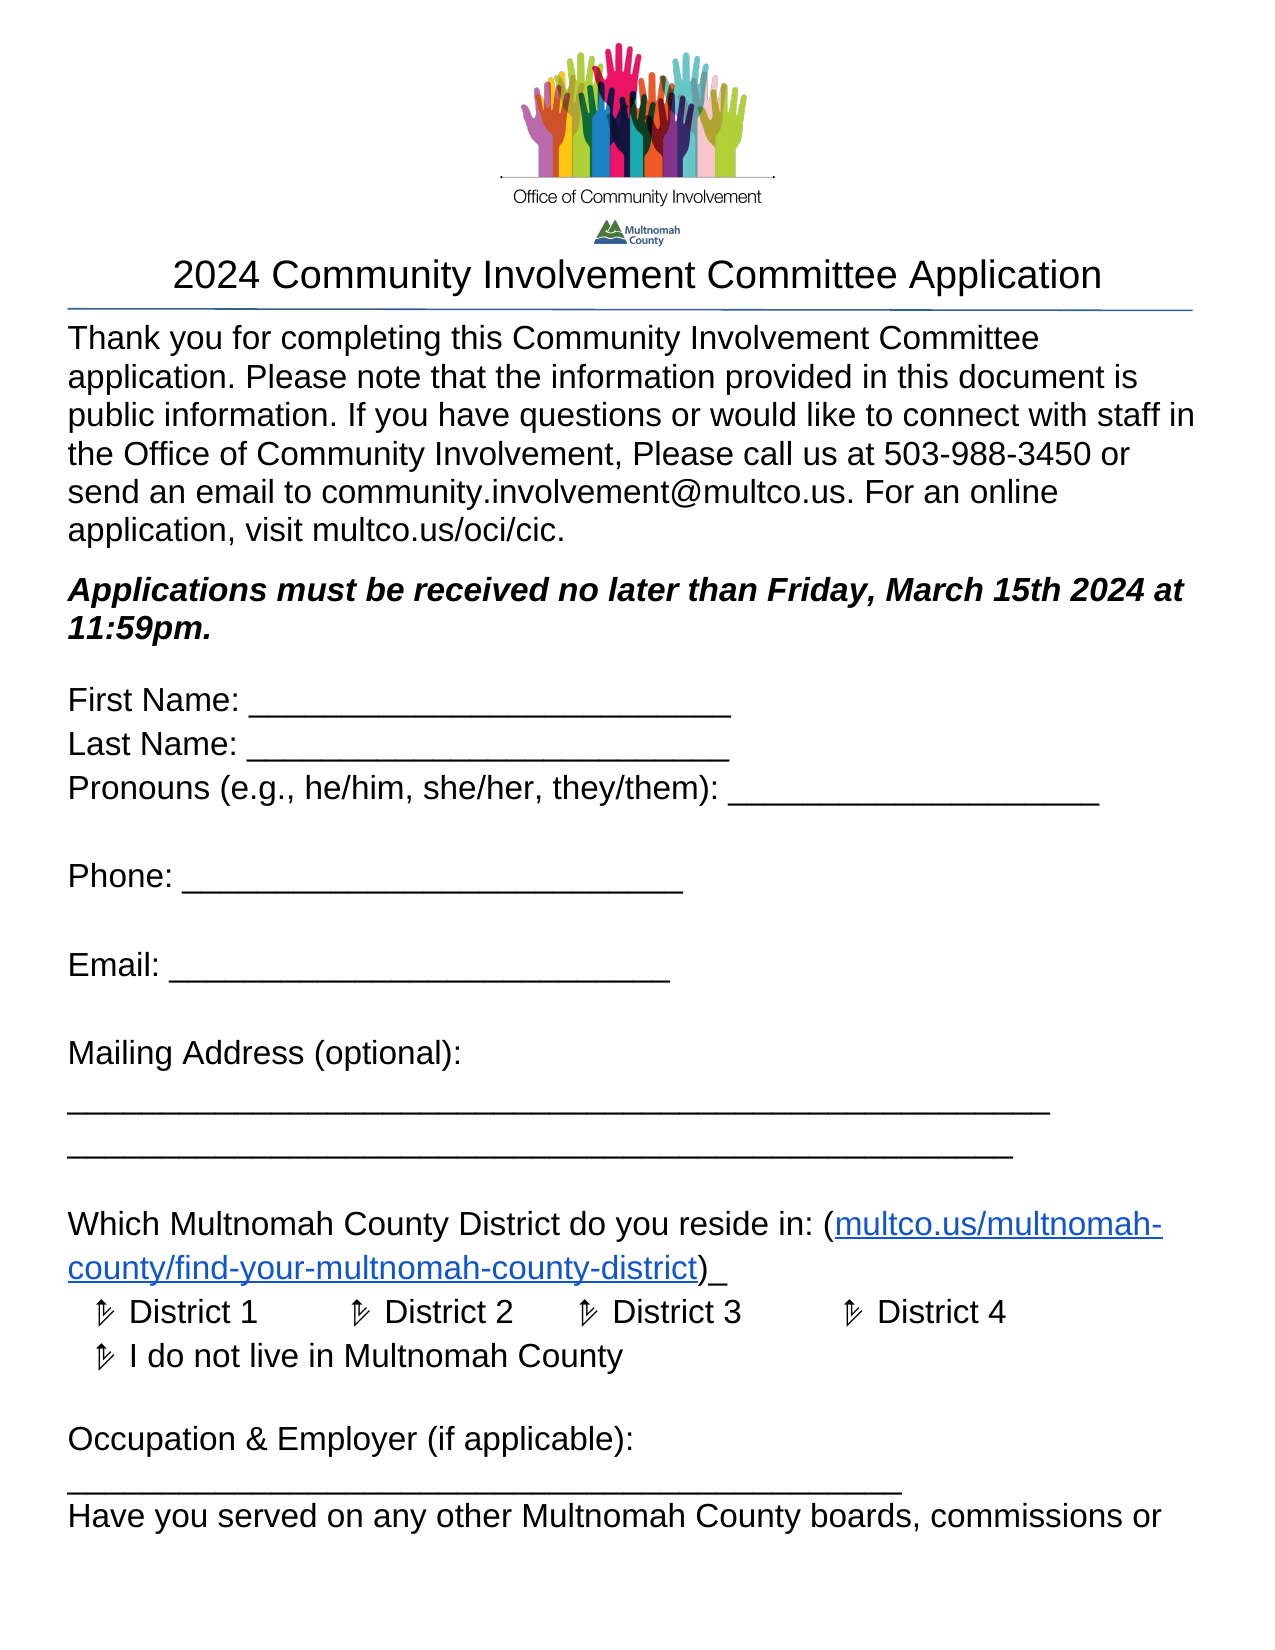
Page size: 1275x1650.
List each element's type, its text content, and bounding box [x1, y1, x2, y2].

text Last Name: __________________________ [67, 724, 1103, 762]
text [67, 1496, 1207, 1534]
text 𝥁 I do not live in Multnomah County [67, 1336, 1207, 1375]
text First Name: __________________________ [67, 679, 1103, 718]
text Pronouns (e.g., he/him, she/her, they/them): ____________________ [67, 768, 1103, 806]
text Which Multnomah County District do you reside in: (multco.us/multnomah-county/find-your-multnomah-county-district)_ [67, 1204, 1207, 1286]
text ___________________________________________________ [67, 1121, 1207, 1160]
picture [490, 30, 785, 250]
text Phone: ___________________________ [67, 856, 1207, 895]
text 𝥁 District 1 𝥁 District 2 𝥁 District 3 𝥁 District 4 [67, 1292, 1207, 1331]
text Email: ___________________________ [67, 944, 1207, 983]
text Mailing Address (optional): _____________________________________________________ [67, 1033, 1207, 1116]
text Occupation & Employer (if applicable): _____________________________________________ [67, 1419, 1207, 1496]
